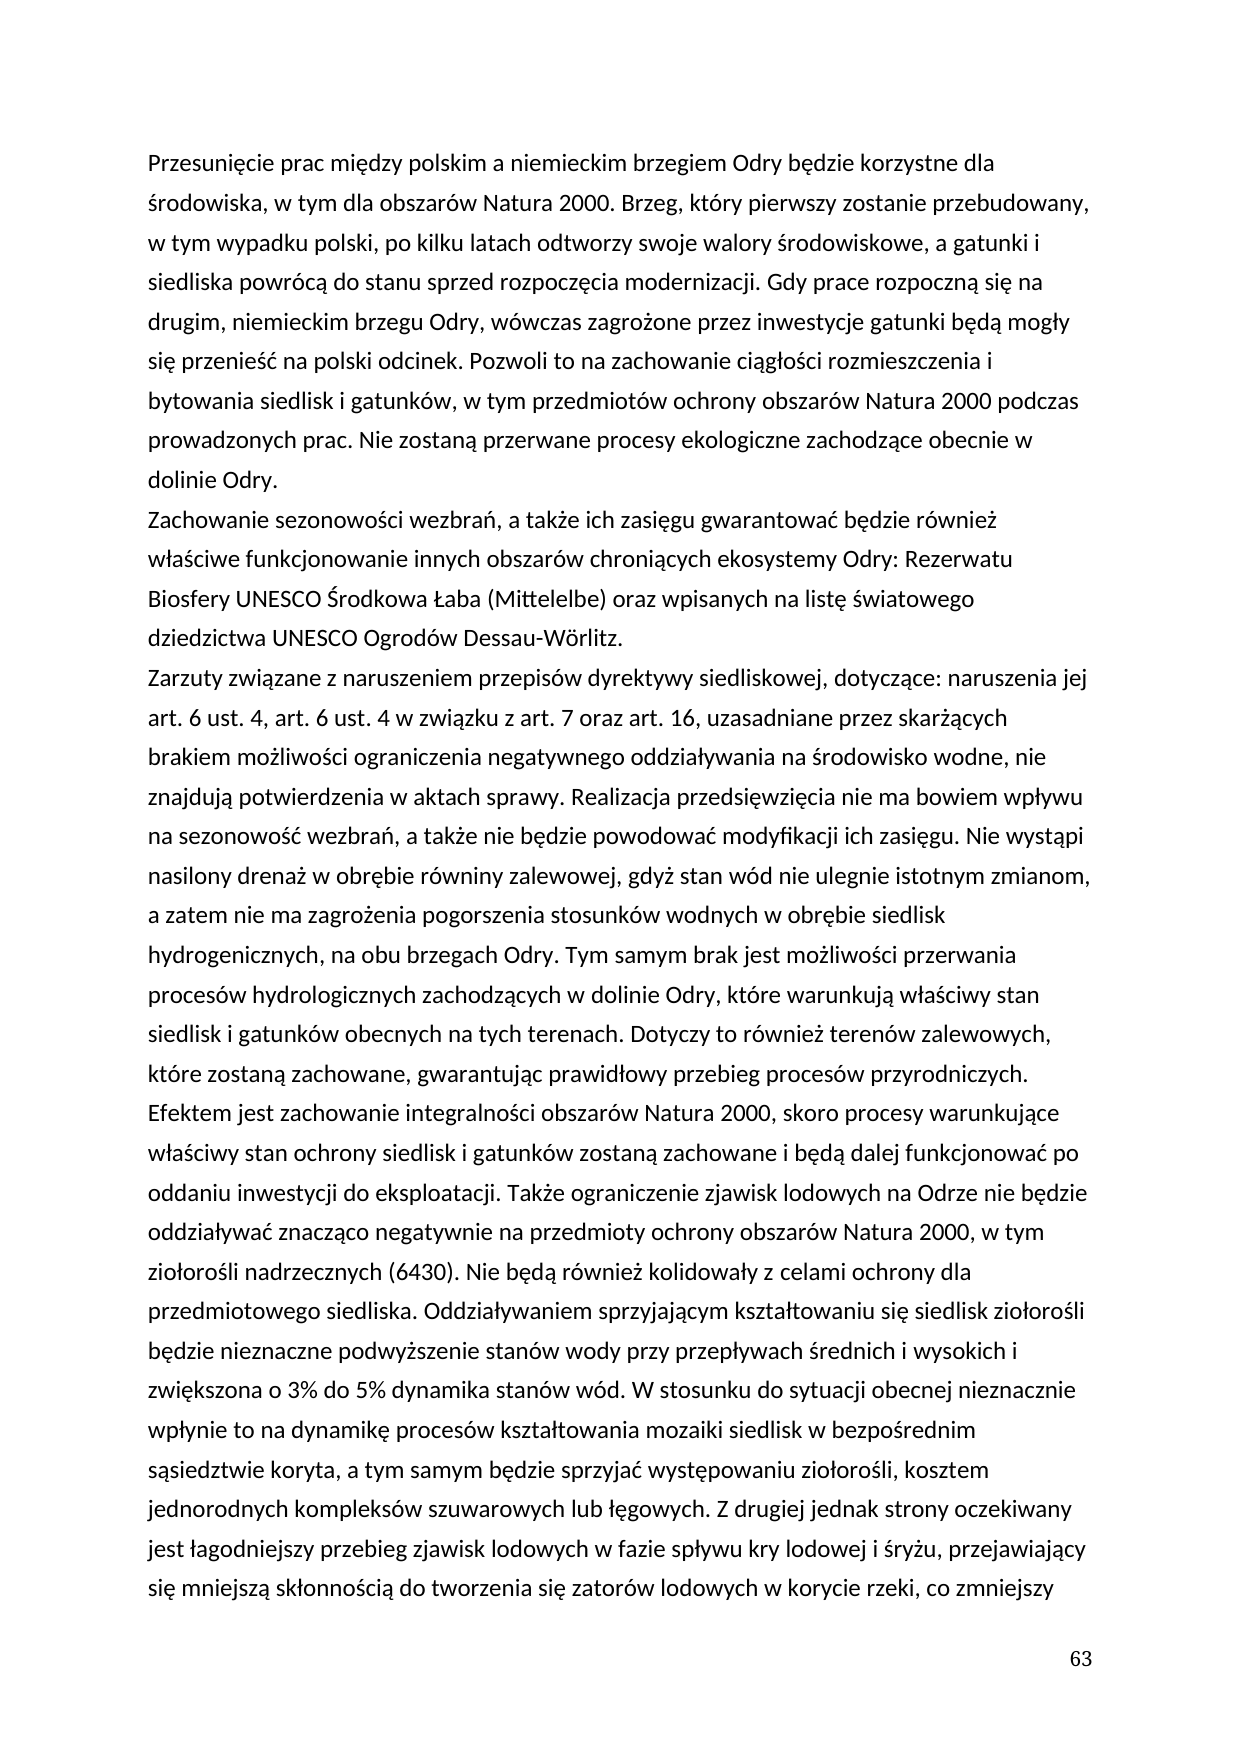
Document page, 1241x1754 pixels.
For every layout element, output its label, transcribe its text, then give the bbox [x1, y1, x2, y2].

text Zachowanie sezonowości wezbrań, a także ich zasięgu gwarantować będzie również właściwe funkcjonowanie innych obszarów chroniących ekosystemy Odry: Rezerwatu Biosfery UNESCO Środkowa Łaba (Mittelelbe) oraz wpisanych na listę światowego dziedzictwa UNESCO Ogrodów Dessau-Wörlitz. [148, 504, 1093, 653]
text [148, 662, 1093, 1603]
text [148, 148, 1093, 495]
